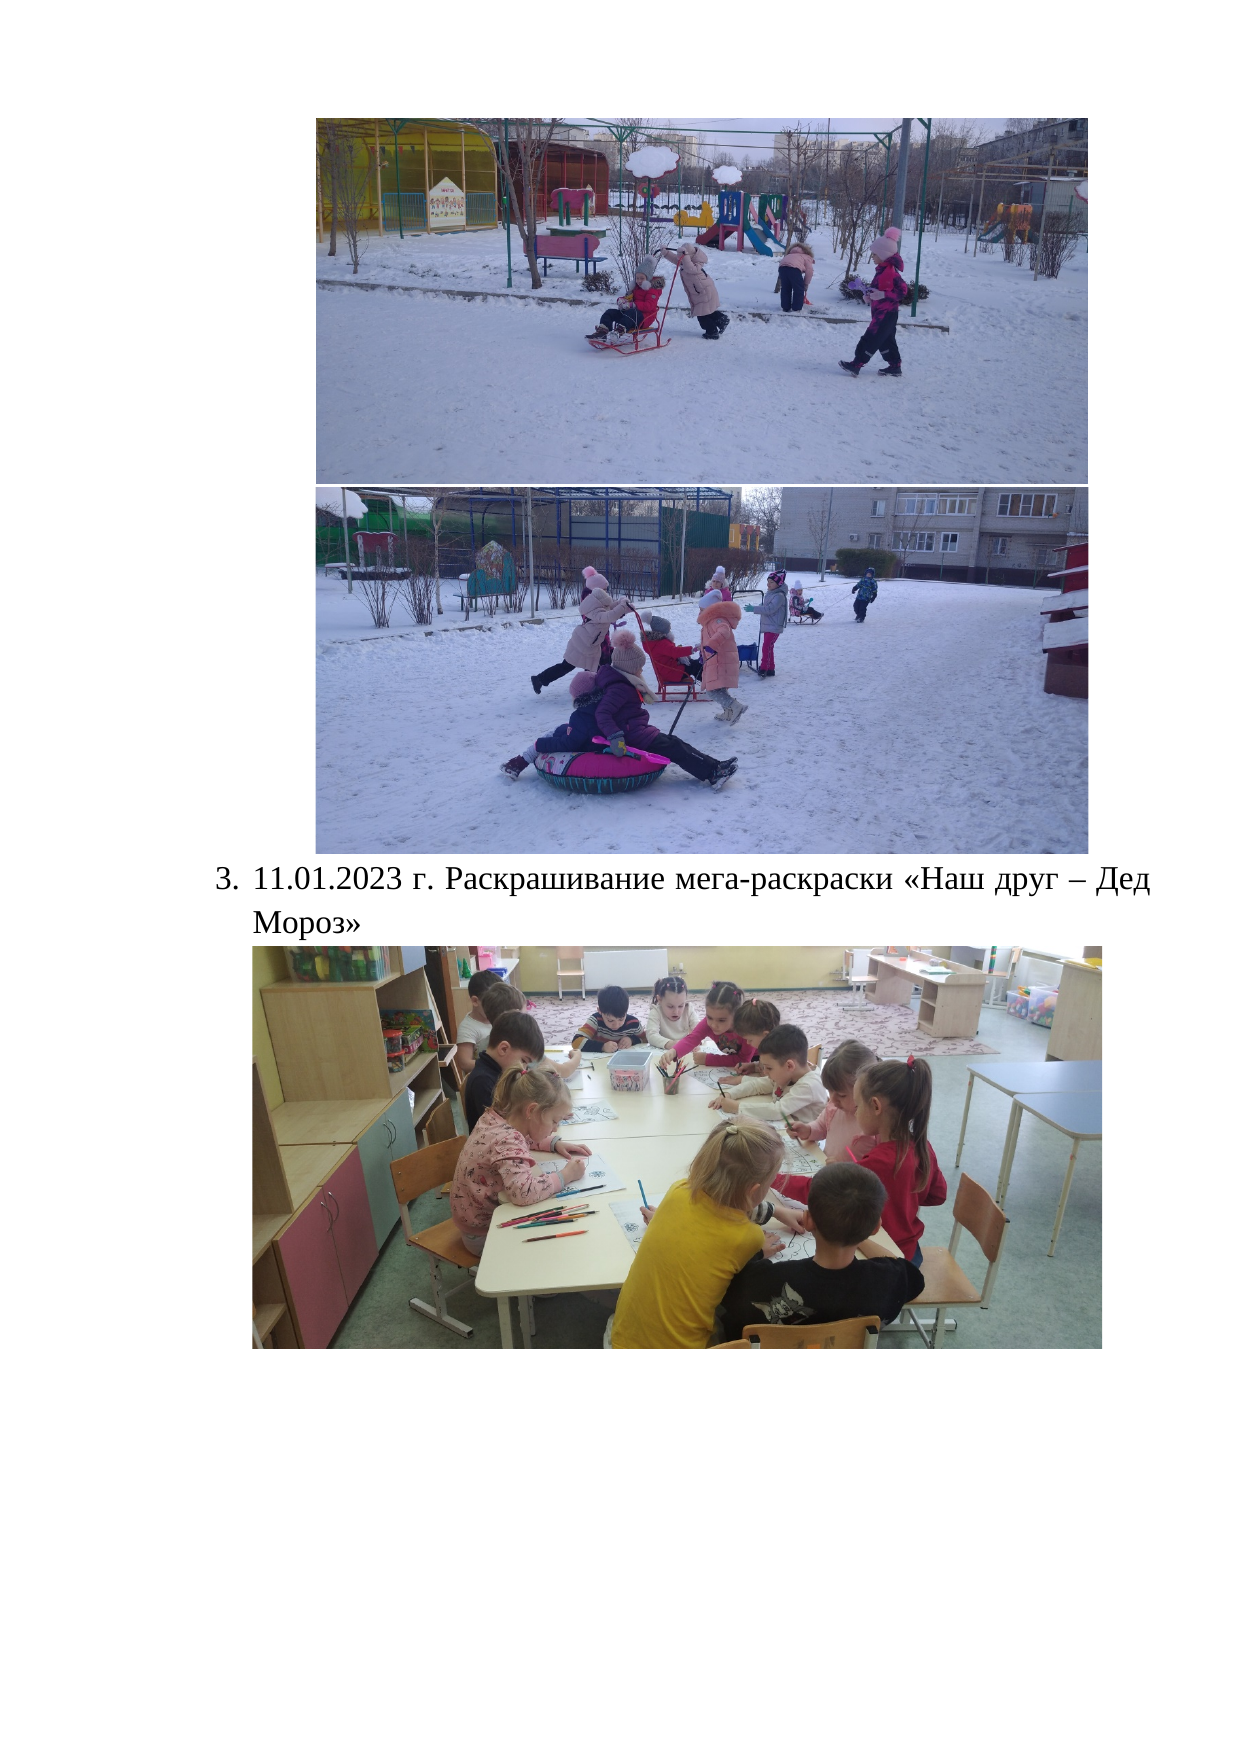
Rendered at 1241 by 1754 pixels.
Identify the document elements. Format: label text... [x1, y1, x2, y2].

picture [316, 118, 1088, 484]
picture [252, 946, 1103, 1349]
list 11.01.2023 г. Раскрашивание мега-раскраски «Наш друг – Дед Мороз» [215, 858, 1152, 941]
picture [315, 487, 1089, 854]
